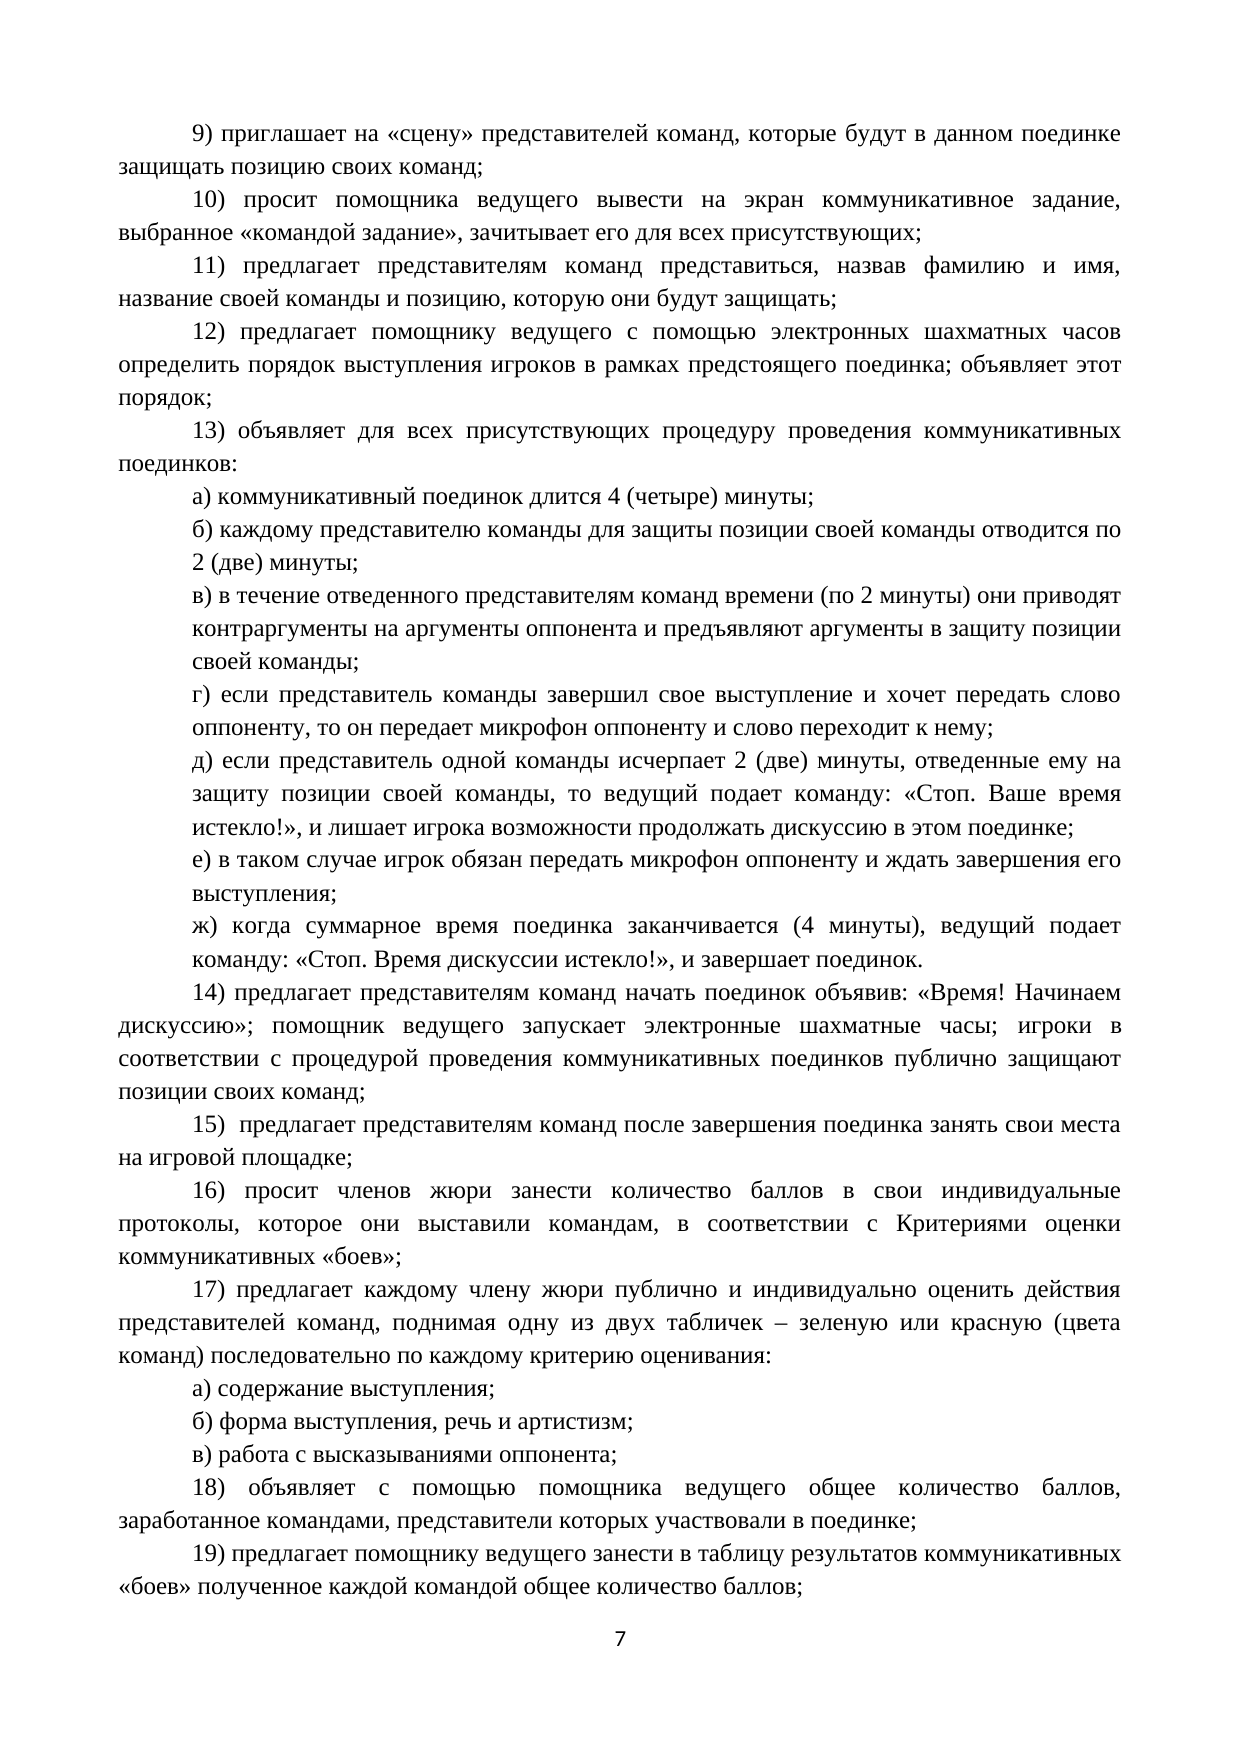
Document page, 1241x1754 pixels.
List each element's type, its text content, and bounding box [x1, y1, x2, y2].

text 11) предлагает представителям команд представиться, назвав фамилию и имя, название своей команды и позицию, которую они будут защищать; [118, 250, 1122, 312]
text 12) предлагает помощнику ведущего с помощью электронных шахматных часов определить порядок выступления игроков в рамках предстоящего поединка; объявляет этот порядок; [118, 316, 1122, 411]
text г) если представитель команды завершил свое выступление и хочет передать слово оппоненту, то он передает микрофон оппоненту и слово переходит к нему; [192, 679, 1122, 741]
text 9) приглашает на «сцену» представителей команд, которые будут в данном поединке защищать позицию своих команд; [118, 118, 1122, 180]
text 14) предлагает представителям команд начать поединок объявив: «Время! Начинаем дискуссию»; помощник ведущего запускает электронные шахматные часы; игроки в соответствии с процедурой проведения коммуникативных поединков публично защищают позиции своих команд; [118, 977, 1122, 1104]
text 17) предлагает каждому члену жюри публично и индивидуально оценить действия представителей команд, поднимая одну из двух табличек – зеленую или красную (цвета команд) последовательно по каждому критерию оценивания: [118, 1274, 1122, 1369]
text 15) предлагает представителям команд после завершения поединка занять свои места на игровой площадке; [118, 1109, 1122, 1171]
text а) содержание выступления; [118, 1373, 1122, 1402]
text 10) просит помощника ведущего вывести на экран коммуникативное задание, выбранное «командой задание», зачитывает его для всех присутствующих; [118, 184, 1122, 246]
text 13) объявляет для всех присутствующих процедуру проведения коммуникативных поединков: [118, 415, 1122, 477]
text 19) предлагает помощнику ведущего занести в таблицу результатов коммуникативных «боев» полученное каждой командой общее количество баллов; [118, 1538, 1122, 1600]
text в) в течение отведенного представителям команд времени (по 2 минуты) они приводят контраргументы на аргументы оппонента и предъявляют аргументы в защиту позиции своей команды; [192, 580, 1122, 675]
text б) форма выступления, речь и артистизм; [118, 1406, 1122, 1435]
text в) работа с высказываниями оппонента; [118, 1439, 1122, 1468]
text д) если представитель одной команды исчерпает 2 (две) минуты, отведенные ему на защиту позиции своей команды, то ведущий подает команду: «Стоп. Ваше время истекло!», и лишает игрока возможности продолжать дискуссию в этом поединке; [192, 746, 1122, 840]
text а) коммуникативный поединок длится 4 (четыре) минуты; [192, 481, 1122, 510]
text е) в таком случае игрок обязан передать микрофон оппоненту и ждать завершения его выступления; [192, 844, 1122, 906]
text б) каждому представителю команды для защиты позиции своей команды отводится по 2 (две) минуты; [192, 514, 1122, 576]
text 18) объявляет с помощью помощника ведущего общее количество баллов, заработанное командами, представители которых участвовали в поединке; [118, 1472, 1122, 1534]
text 16) просит членов жюри занести количество баллов в свои индивидуальные протоколы, которое они выставили командам, в соответствии с Критериями оценки коммуникативных «боев»; [118, 1175, 1122, 1269]
text ж) когда суммарное время поединка заканчивается (4 минуты), ведущий подает команду: «Стоп. Время дискуссии истекло!», и завершает поединок. [192, 911, 1122, 972]
